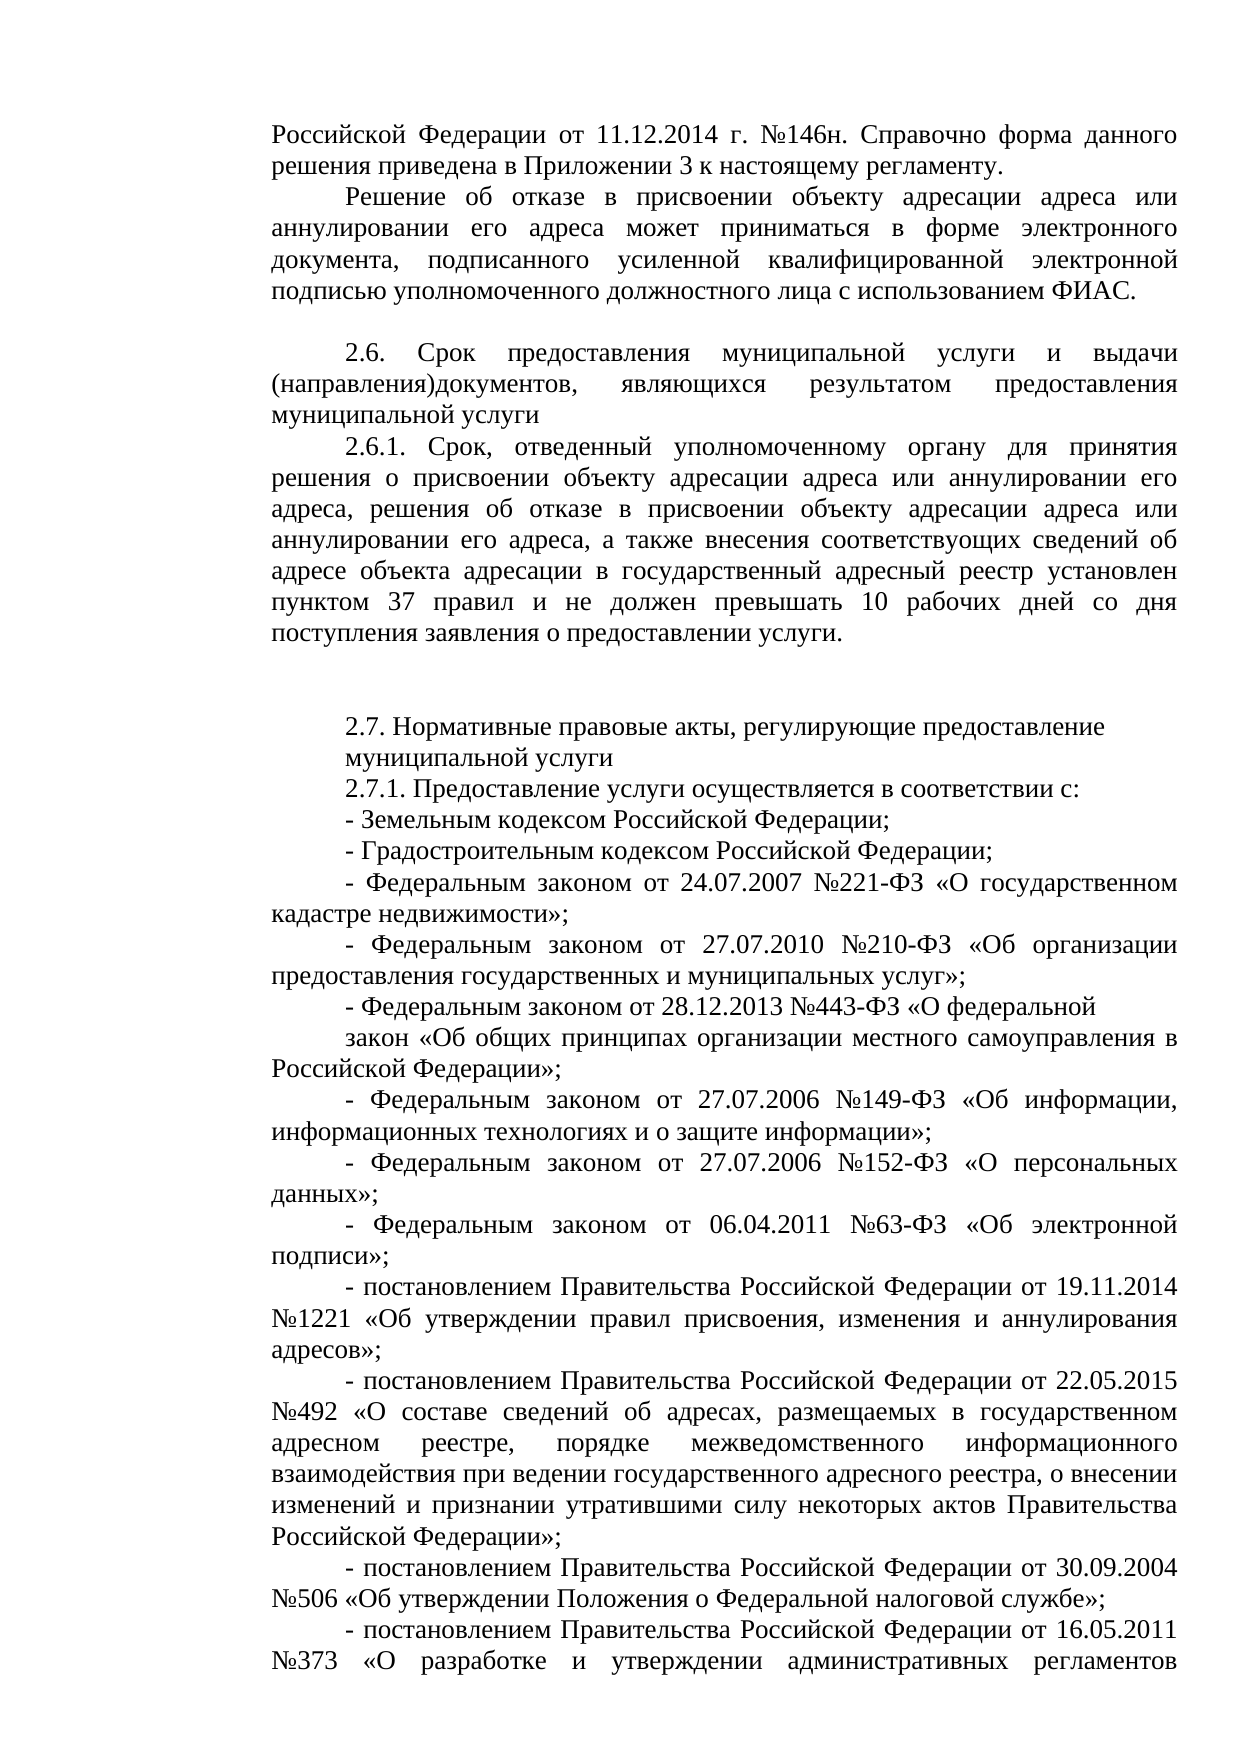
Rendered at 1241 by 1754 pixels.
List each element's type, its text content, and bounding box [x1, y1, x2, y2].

text 2.6.1. Срок, отведенный уполномоченному органу для принятия решения о присвоении объекту адресации адреса или аннулировании его адреса, решения об отказе в присвоении объекту адресации адреса или аннулировании его адреса, а также внесения соответствуощих сведений об адресе объекта адресации в государственный адресный реестр установлен пунктом 37 правил и не должен превышать 10 рабочих дней со дня поступления заявления о предоставлении услуги. [271, 429, 1179, 648]
text - постановлением Правительства Российской Федерации от 22.05.2015 №492 «О составе сведений об адресах, размещаемых в государственном адресном реестре, порядке межведомственного информационного взаимодействия при ведении государственного адресного реестра, о внесении изменений и признании утратившими силу некоторых актов Правительства Российской Федерации»; [271, 1364, 1179, 1551]
text - постановлением Правительства Российской Федерации от 30.09.2004 №506 «Об утверждении Положения о Федеральной налоговой службе»; [271, 1551, 1179, 1613]
text - Федеральным законом от 27.07.2006 №152-ФЗ «О персональных данных»; [271, 1146, 1179, 1208]
text 2.7.1. Предоставление услуги осуществляется в соответствии с: [271, 772, 1179, 803]
text - Федеральным законом от 24.07.2007 №221-ФЗ «О государственном кадастре недвижимости»; [271, 866, 1179, 928]
text - Земельным кодексом Российской Федерации; [271, 803, 1179, 834]
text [271, 118, 1179, 180]
text 2.6. Срок предоставления муниципальной услуги и выдачи (направления)документов, являющихся результатом предоставления муниципальной услуги [271, 336, 1179, 429]
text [271, 1613, 1179, 1675]
text - Федеральным законом от 27.07.2006 №149-ФЗ «Об информации, информационных технологиях и о защите информации»; [271, 1084, 1179, 1146]
text - постановлением Правительства Российской Федерации от 19.11.2014 №1221 «Об утверждении правил присвоения, изменения и аннулирования адресов»; [271, 1271, 1179, 1364]
text 2.7. Нормативные правовые акты, регулирующие предоставление [271, 710, 1179, 741]
text - Градостроительным кодексом Российской Федерации; [271, 834, 1179, 866]
text - Федеральным законом от 06.04.2011 №63-ФЗ «Об электронной подписи»; [271, 1208, 1179, 1271]
text - Федеральным законом от 28.12.2013 №443-ФЗ «О федеральной [271, 990, 1179, 1021]
text Решение об отказе в присвоении объекту адресации адреса или аннулировании его адреса может приниматься в форме электронного документа, подписанного усиленной квалифицированной электронной подписью уполномоченного должностного лица с использованием ФИАС. [271, 180, 1179, 305]
text муниципальной услуги [271, 741, 1179, 772]
text закон «Об общих принципах организации местного самоуправления в Российской Федерации»; [271, 1021, 1179, 1084]
text - Федеральным законом от 27.07.2010 №210-ФЗ «Об организации предоставления государственных и муниципальных услуг»; [271, 928, 1179, 990]
